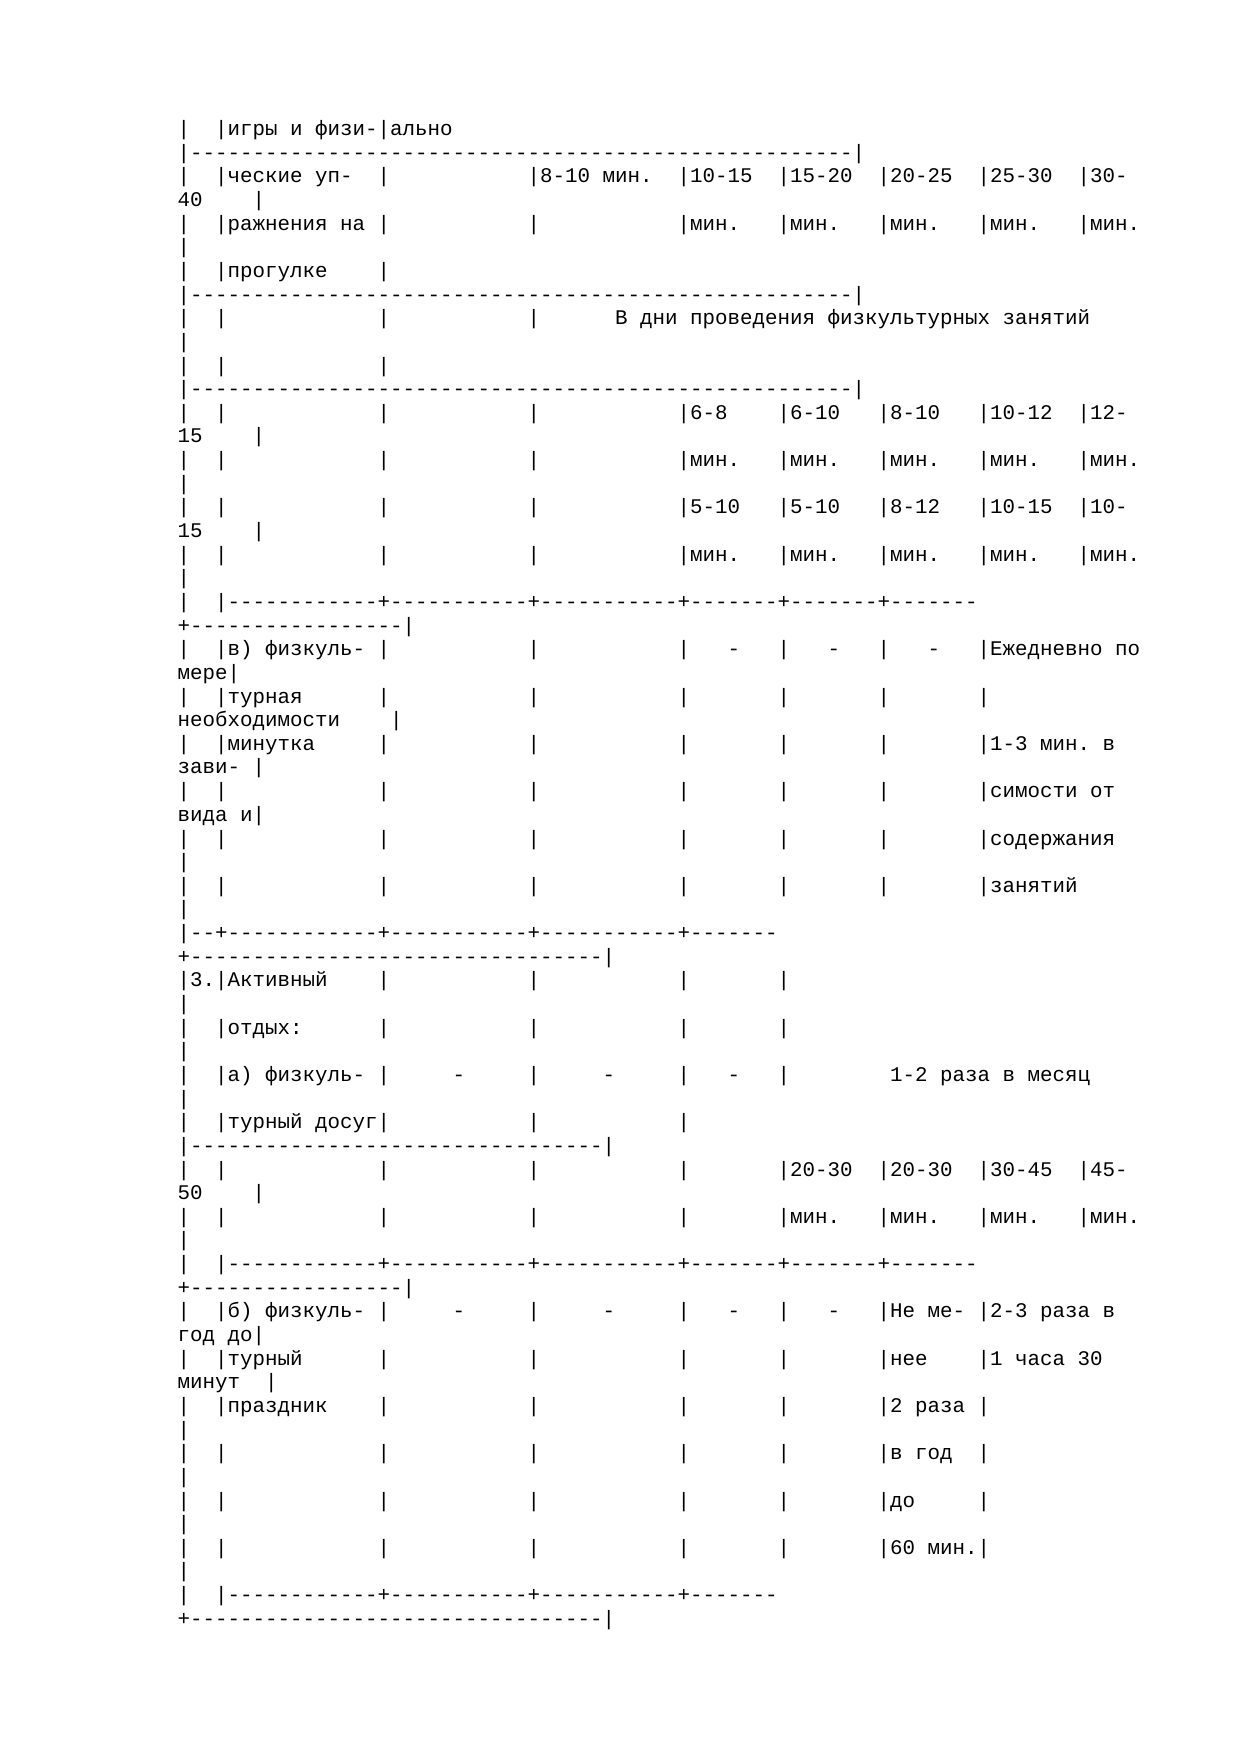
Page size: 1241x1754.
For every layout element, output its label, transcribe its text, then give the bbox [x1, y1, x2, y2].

text |3.|Активный | | | | | [177, 969, 1152, 1017]
text | |прогулке | |-----------------------------------------------------| [177, 260, 1152, 307]
text | |игры и физи-|ально |-----------------------------------------------------| [177, 118, 1152, 165]
text | |------------+-----------+-----------+-------+-------+-------+-----------------| [177, 1253, 1152, 1300]
text | | | | В дни проведения физкультурных занятий | [177, 307, 1152, 354]
text | |в) физкуль- | | | - | - | - |Ежедневно по мере| [177, 638, 1152, 686]
text | | | | | |20-30 |20-30 |30-45 |45-50 | [177, 1158, 1152, 1206]
text | | | | | | |до | | [177, 1489, 1152, 1537]
text | | | | | | | |симости от вида и| [177, 780, 1152, 827]
text | |------------+-----------+-----------+-------+-------+-------+-----------------| [177, 591, 1152, 638]
text | | | | |мин. |мин. |мин. |мин. |мин. | [177, 449, 1152, 496]
text |--+------------+-----------+-----------+-------+---------------------------------| [177, 922, 1152, 969]
text | |а) физкуль- | - | - | - | 1-2 раза в месяц | [177, 1064, 1152, 1111]
text | |турная | | | | | |необходимости | [177, 686, 1152, 733]
text | |турный | | | | |нее |1 часа 30 минут | [177, 1348, 1152, 1395]
text | | | | | | | |содержания | [177, 827, 1152, 875]
text | | | | |мин. |мин. |мин. |мин. |мин. | [177, 544, 1152, 591]
text | |------------+-----------+-----------+-------+---------------------------------| [177, 1584, 1152, 1631]
text | | | | |5-10 |5-10 |8-12 |10-15 |10-15 | [177, 496, 1152, 544]
text | |ческие уп- | |8-10 мин. |10-15 |15-20 |20-25 |25-30 |30-40 | [177, 165, 1152, 213]
text | | | | | |мин. |мин. |мин. |мин. | [177, 1206, 1152, 1253]
text | | | | |6-8 |6-10 |8-10 |10-12 |12-15 | [177, 402, 1152, 449]
text | | | | | | |в год | | [177, 1442, 1152, 1489]
text | | | |-----------------------------------------------------| [177, 354, 1152, 402]
text | |б) физкуль- | - | - | - | - |Не ме- |2-3 раза в год до| [177, 1300, 1152, 1348]
text | |ражнения на | | |мин. |мин. |мин. |мин. |мин. | [177, 213, 1152, 260]
text | | | | | | |60 мин.| | [177, 1537, 1152, 1584]
text | |минутка | | | | | |1-3 мин. в зави- | [177, 733, 1152, 780]
text | |праздник | | | | |2 раза | | [177, 1395, 1152, 1442]
text | |турный досуг| | | |---------------------------------| [177, 1111, 1152, 1158]
text | | | | | | | |занятий | [177, 875, 1152, 922]
text | |отдых: | | | | | [177, 1017, 1152, 1064]
